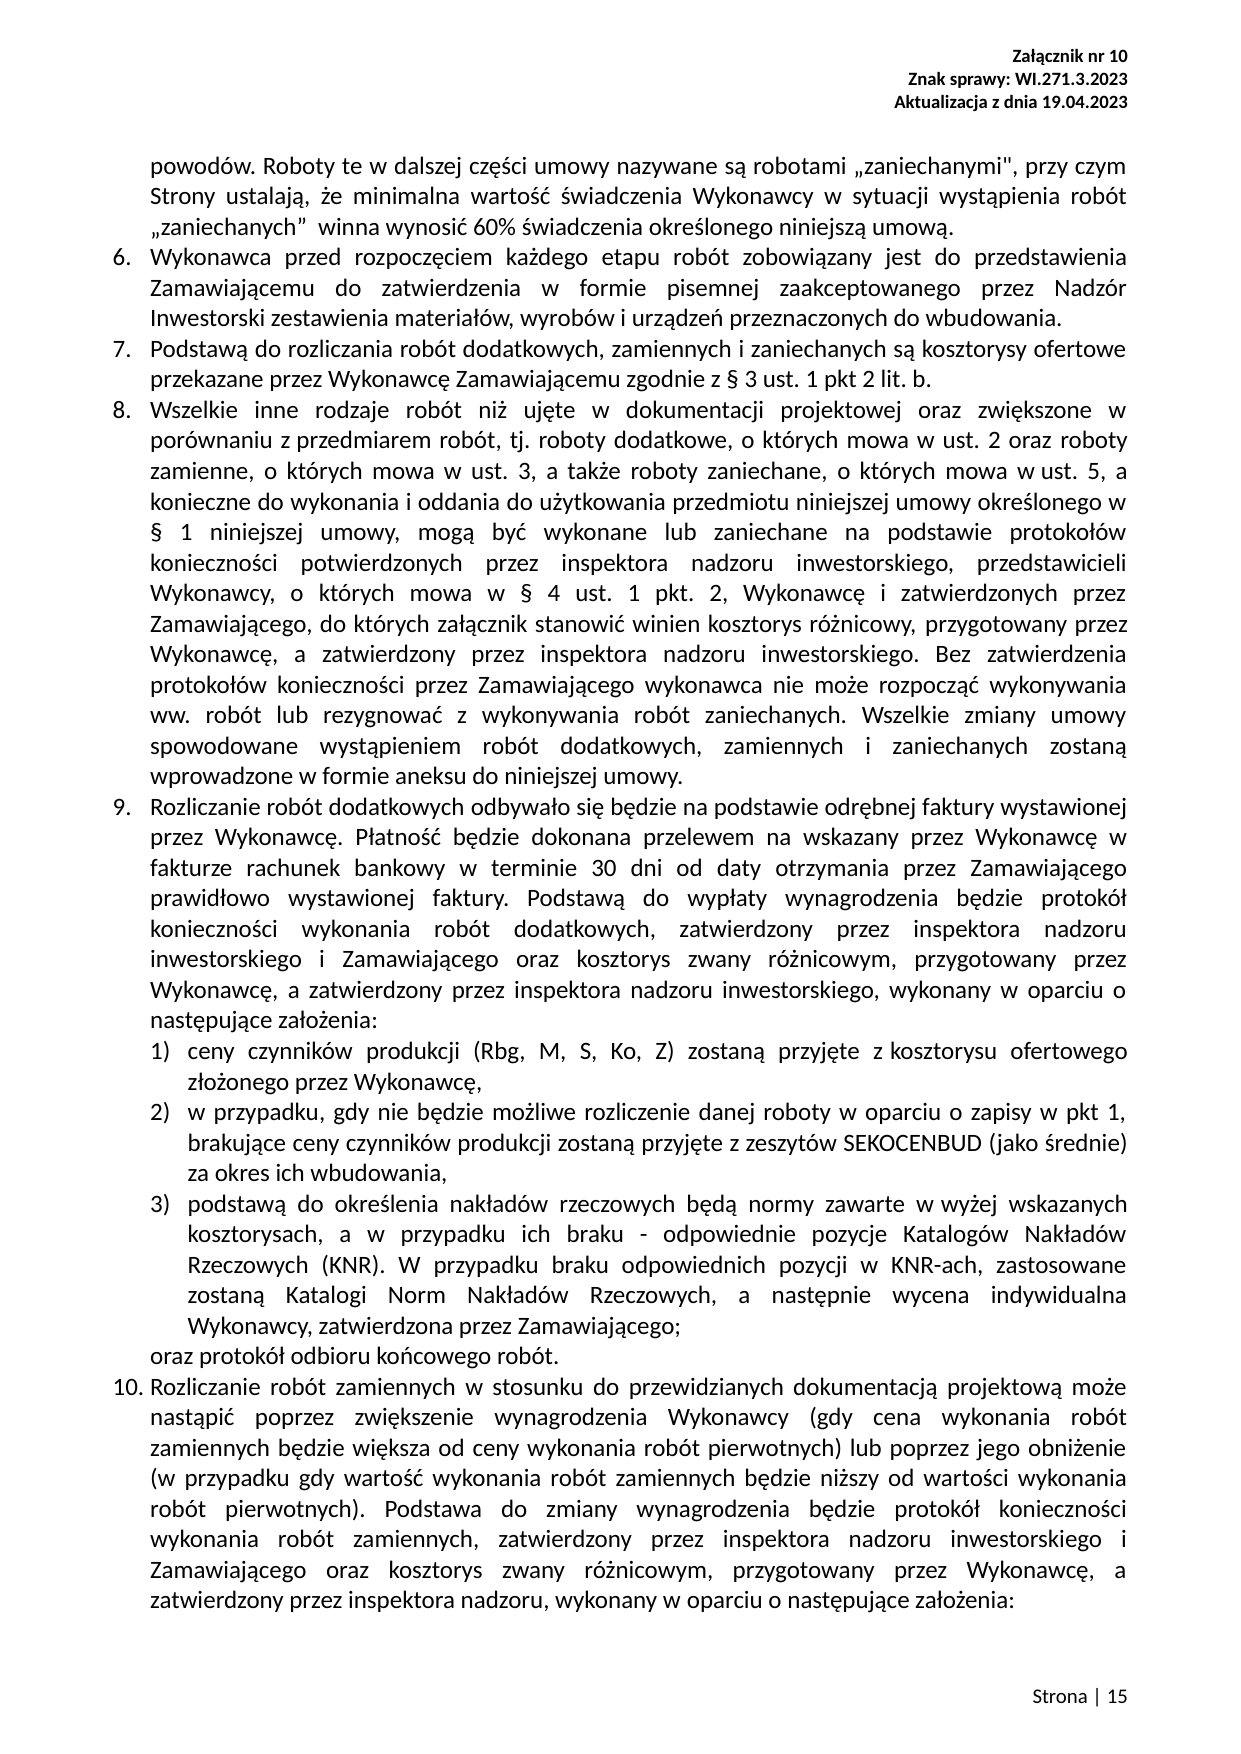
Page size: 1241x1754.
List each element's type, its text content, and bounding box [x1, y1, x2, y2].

list Rozliczanie robót dodatkowych odbywało się będzie na podstawie odrębnej faktury wystawionej przez Wykonawcę. Płatność będzie dokonana przelewem na wskazany przez Wykonawcę w fakturze rachunek bankowy w terminie 30 dni od daty otrzymania przez Zamawiającego prawidłowo wystawionej faktury. Podstawą do wypłaty wynagrodzenia będzie protokół konieczności wykonania robót dodatkowych, zatwierdzony przez inspektora nadzoru inwestorskiego i Zamawiającego oraz kosztorys zwany różnicowym, przygotowany przez Wykonawcę, a zatwierdzony przez inspektora nadzoru inwestorskiego, wykonany w oparciu o następujące założenia: [112, 791, 1128, 1035]
list Rozliczanie robót zamiennych w stosunku do przewidzianych dokumentacją projektową może nastąpić poprzez zwiększenie wynagrodzenia Wykonawcy (gdy cena wykonania robót zamiennych będzie większa od ceny wykonania robót pierwotnych) lub poprzez jego obniżenie (w przypadku gdy wartość wykonania robót zamiennych będzie niższy od wartości wykonania robót pierwotnych). Podstawa do zmiany wynagrodzenia będzie protokół konieczności wykonania robót zamiennych, zatwierdzony przez inspektora nadzoru inwestorskiego i Zamawiającego oraz kosztorys zwany różnicowym, przygotowany przez Wykonawcę, a zatwierdzony przez inspektora nadzoru, wykonany w oparciu o następujące założenia: [112, 1371, 1128, 1615]
text oraz protokół odbioru końcowego robót. [150, 1340, 1128, 1371]
list Podstawą do rozliczania robót dodatkowych, zamiennych i zaniechanych są kosztorysy ofertowe przekazane przez Wykonawcę Zamawiającemu zgodnie z § 3 ust. 1 pkt 2 lit. b. [112, 333, 1128, 394]
list Wykonawca przed rozpoczęciem każdego etapu robót zobowiązany jest do przedstawienia Zamawiającemu do zatwierdzenia w formie pisemnej zaakceptowanego przez Nadzór Inwestorski zestawienia materiałów, wyrobów i urządzeń przeznaczonych do wbudowania. [112, 242, 1128, 333]
list podstawą do określenia nakładów rzeczowych będą normy zawarte w wyżej wskazanych kosztorysach, a w przypadku ich braku - odpowiednie pozycje Katalogów Nakładów Rzeczowych (KNR). W przypadku braku odpowiednich pozycji w KNR-ach, zastosowane zostaną Katalogi Norm Nakładów Rzeczowych, a następnie wycena indywidualna Wykonawcy, zatwierdzona przez Zamawiającego; [150, 1188, 1128, 1340]
list ceny czynników produkcji (Rbg, M, S, Ko, Z) zostaną przyjęte z kosztorysu ofertowego złożonego przez Wykonawcę, [150, 1035, 1128, 1096]
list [112, 150, 1128, 242]
list w przypadku, gdy nie będzie możliwe rozliczenie danej roboty w oparciu o zapisy w pkt 1, brakujące ceny czynników produkcji zostaną przyjęte z zeszytów SEKOCENBUD (jako średnie) za okres ich wbudowania, [150, 1096, 1128, 1188]
list Wszelkie inne rodzaje robót niż ujęte w dokumentacji projektowej oraz zwiększone w porównaniu z przedmiarem robót, tj. roboty dodatkowe, o których mowa w ust. 2 oraz roboty zamienne, o których mowa w ust. 3, a także roboty zaniechane, o których mowa w ust. 5, a konieczne do wykonania i oddania do użytkowania przedmiotu niniejszej umowy określonego w § 1 niniejszej umowy, mogą być wykonane lub zaniechane na podstawie protokołów konieczności potwierdzonych przez inspektora nadzoru inwestorskiego, przedstawicieli Wykonawcy, o których mowa w § 4 ust. 1 pkt. 2, Wykonawcę i zatwierdzonych przez Zamawiającego, do których załącznik stanowić winien kosztorys różnicowy, przygotowany przez Wykonawcę, a zatwierdzony przez inspektora nadzoru inwestorskiego. Bez zatwierdzenia protokołów konieczności przez Zamawiającego wykonawca nie może rozpocząć wykonywania ww. robót lub rezygnować z wykonywania robót zaniechanych. Wszelkie zmiany umowy spowodowane wystąpieniem robót dodatkowych, zamiennych i zaniechanych zostaną wprowadzone w formie aneksu do niniejszej umowy. [112, 394, 1128, 791]
